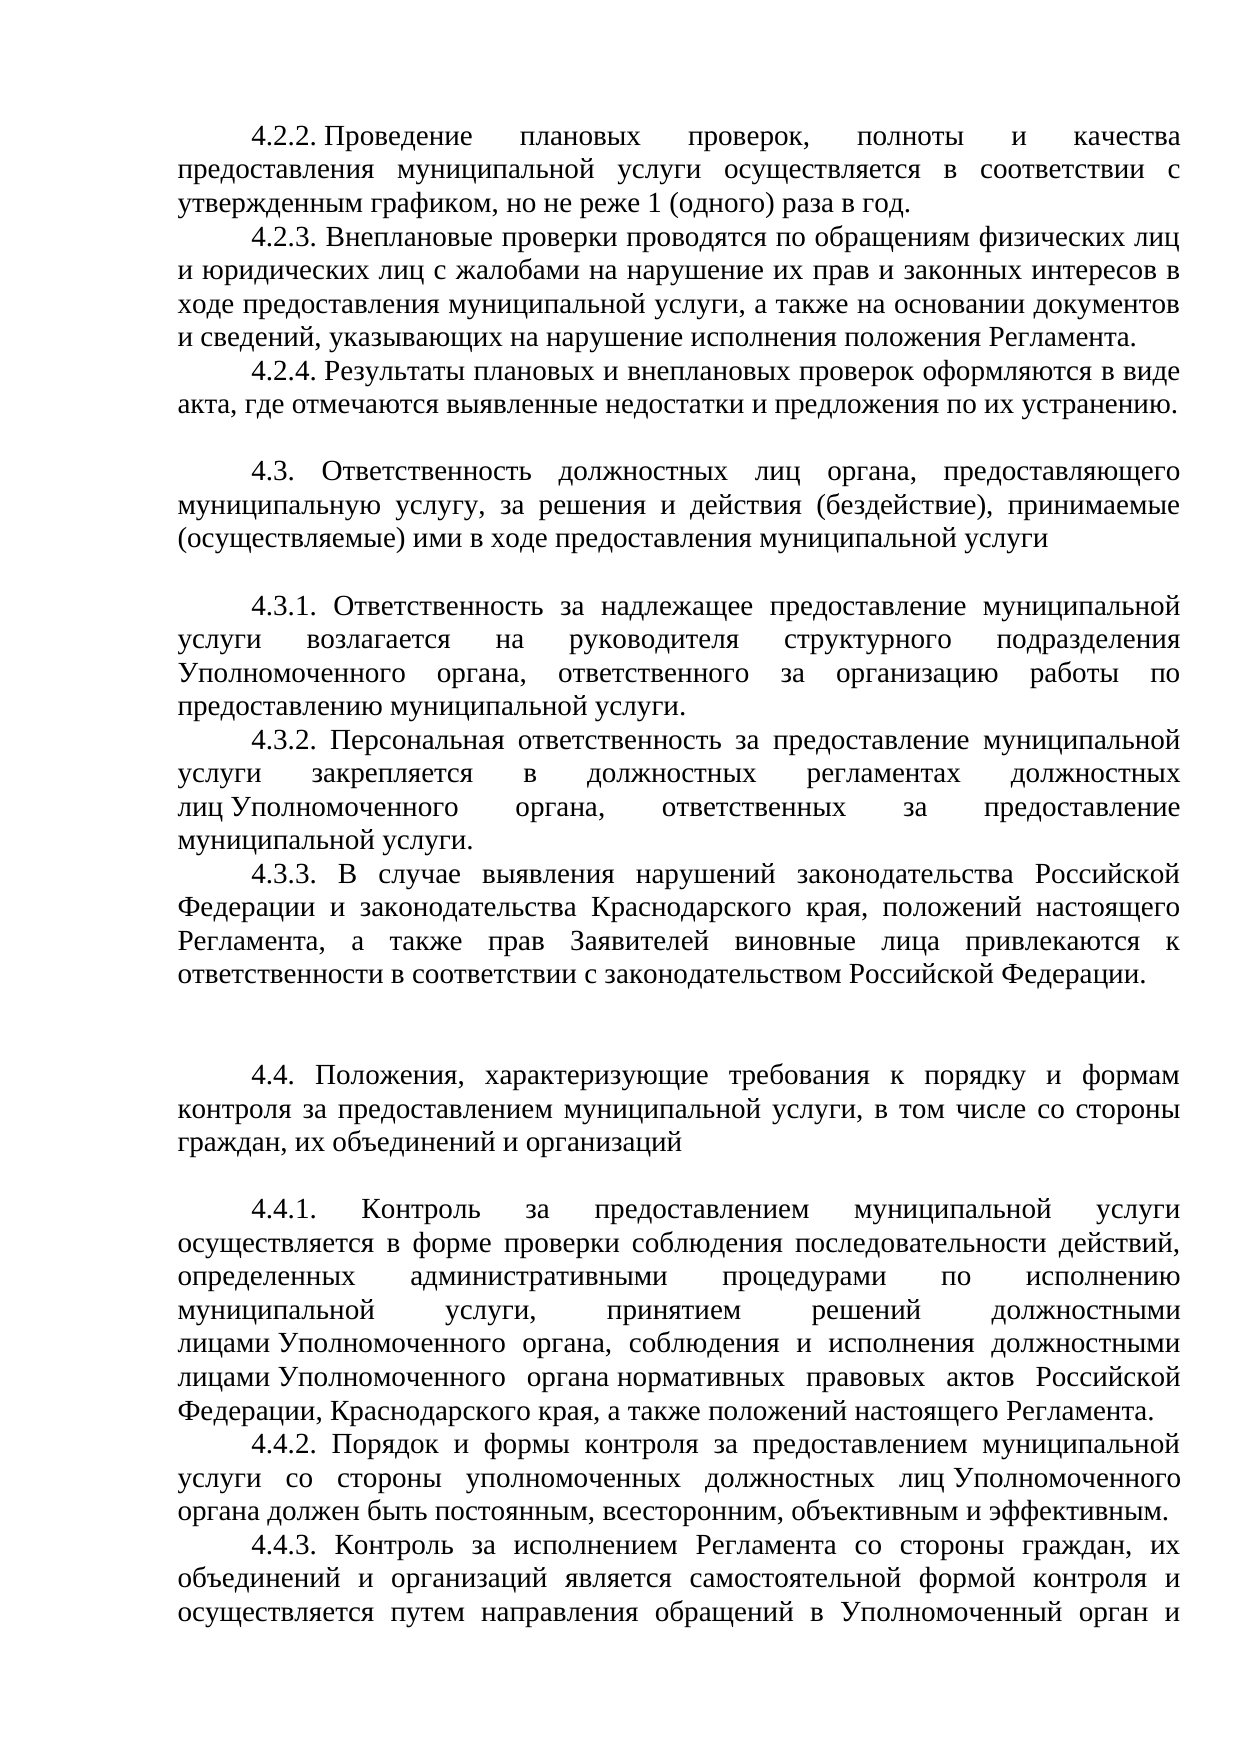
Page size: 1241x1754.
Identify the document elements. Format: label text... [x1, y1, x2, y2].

text 4.2.3. Внеплановые проверки проводятся по обращениям физических лиц и юридических лиц с жалобами на нарушение их прав и законных интересов в ходе предоставления муниципальной услуги, а также на основании документов и сведений, указывающих на нарушение исполнения положения Регламента. [177, 219, 1181, 353]
text 4.4.1. Контроль за предоставлением муниципальной услуги осуществляется в форме проверки соблюдения последовательности действий, определенных административными процедурами по исполнению муниципальной услуги, принятием решений должностными лицами Уполномоченного органа, соблюдения и исполнения должностными лицами Уполномоченного органа нормативных правовых актов Российской Федерации, Краснодарского края, а также положений настоящего Регламента. [177, 1191, 1181, 1426]
text 4.3. Ответственность должностных лиц органа, предоставляющего муниципальную услугу, за решения и действия (бездействие), принимаемые (осуществляемые) ими в ходе предоставления муниципальной услуги [177, 453, 1181, 554]
text 4.4. Положения, характеризующие требования к порядку и формам контроля за предоставлением муниципальной услуги, в том числе со стороны граждан, их объединений и организаций [177, 1057, 1181, 1158]
text 4.3.2. Персональная ответственность за предоставление муниципальной услуги закрепляется в должностных регламентах должностных лиц Уполномоченного органа, ответственных за предоставление муниципальной услуги. [177, 722, 1181, 856]
text 4.2.2. Проведение плановых проверок, полноты и качества предоставления муниципальной услуги осуществляется в соответствии с утвержденным графиком, но не реже 1 (одного) раза в год. [177, 118, 1181, 219]
text 4.4.2. Порядок и формы контроля за предоставлением муниципальной услуги со стороны уполномоченных должностных лиц Уполномоченного органа должен быть постоянным, всесторонним, объективным и эффективным. [177, 1426, 1181, 1527]
text 4.2.4. Результаты плановых и внеплановых проверок оформляются в виде акта, где отмечаются выявленные недостатки и предложения по их устранению. [177, 353, 1181, 420]
text 4.3.1. Ответственность за надлежащее предоставление муниципальной услуги возлагается на руководителя структурного подразделения Уполномоченного органа, ответственного за организацию работы по предоставлению муниципальной услуги. [177, 588, 1181, 722]
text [177, 1527, 1181, 1627]
text 4.3.3. В случае выявления нарушений законодательства Российской Федерации и законодательства Краснодарского края, положений настоящего Регламента, а также прав Заявителей виновные лица привлекаются к ответственности в соответствии с законодательством Российской Федерации. [177, 856, 1181, 990]
